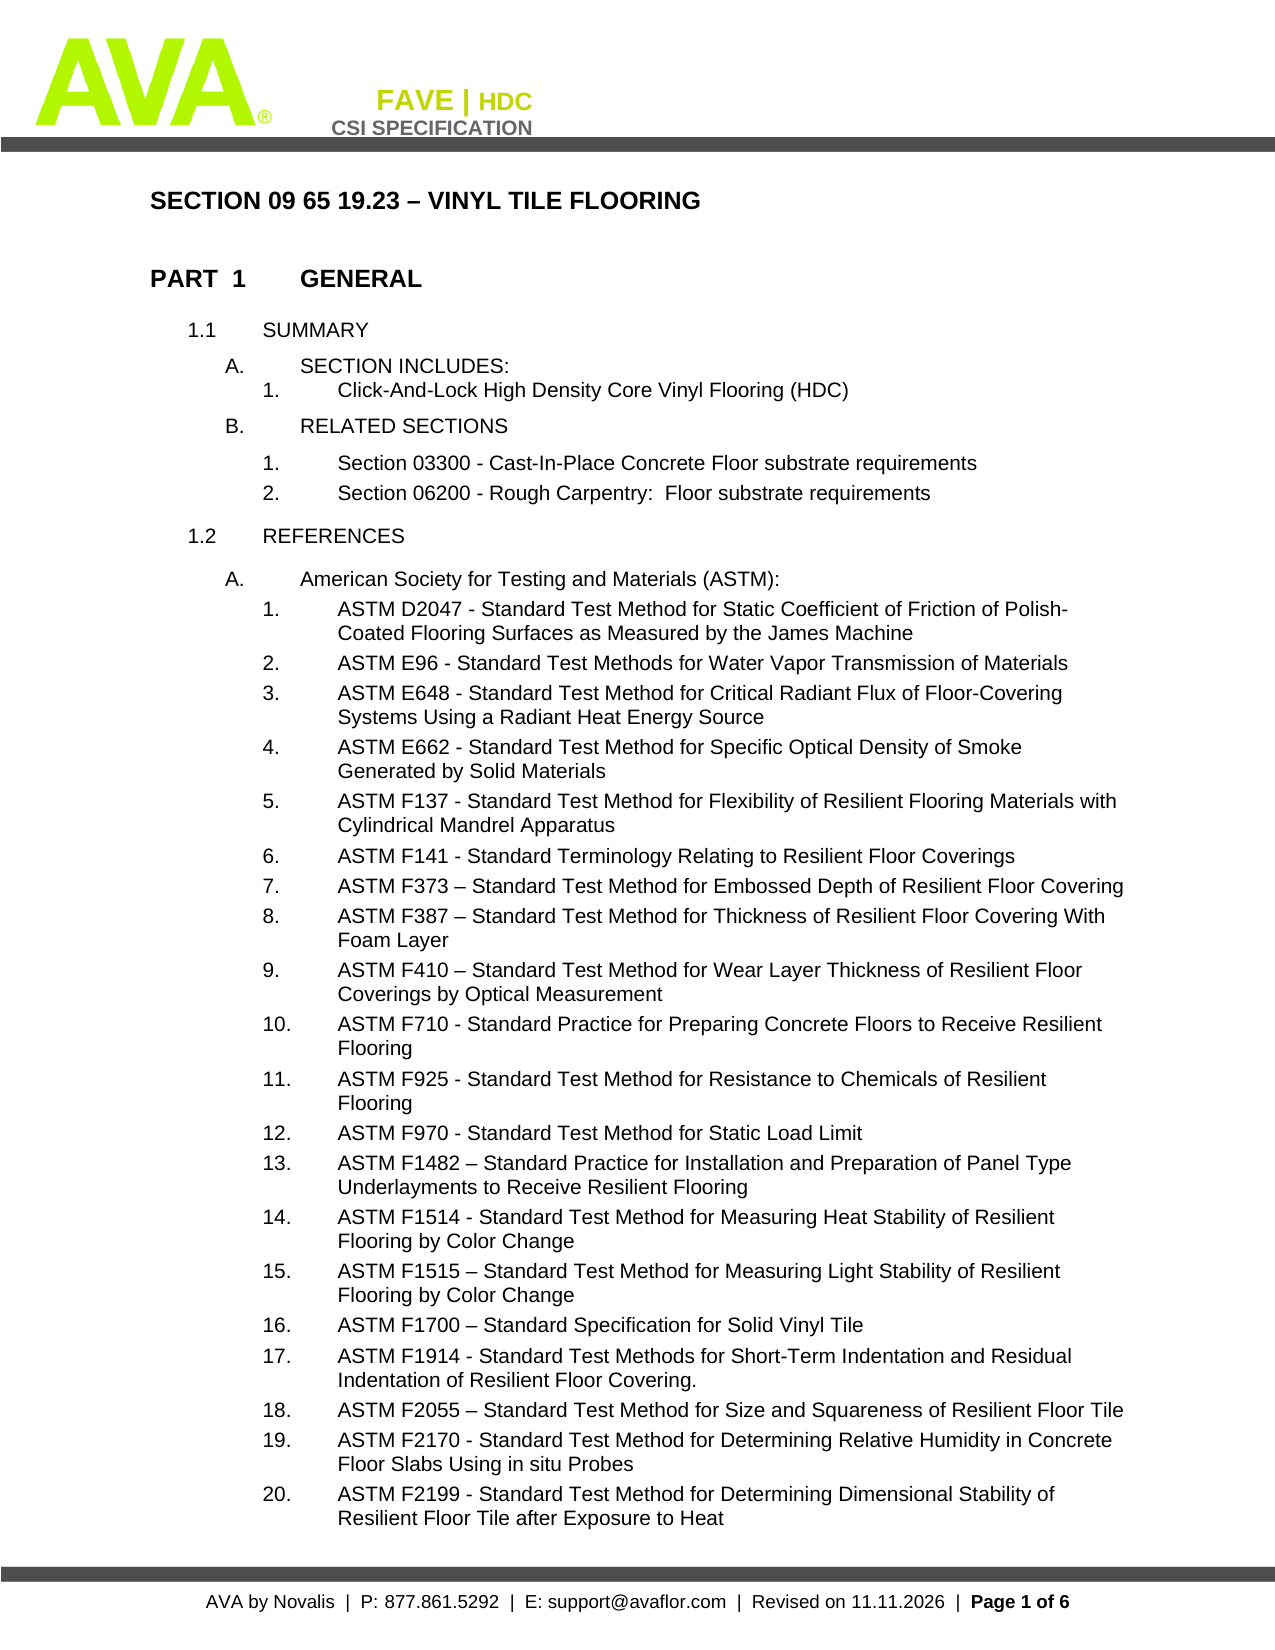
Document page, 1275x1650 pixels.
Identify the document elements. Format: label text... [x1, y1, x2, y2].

list REFERENCES [187, 524, 1125, 548]
list ASTM F1482 – Standard Practice for Installation and Preparation of Panel Type Underlayments to Receive Resilient Flooring [262, 1151, 1125, 1199]
list ASTM F2055 – Standard Test Method for Size and Squareness of Resilient Floor Tile [262, 1398, 1125, 1422]
list ASTM F410 – Standard Test Method for Wear Layer Thickness of Resilient Floor Coverings by Optical Measurement [262, 958, 1125, 1006]
list ASTM F2199 - Standard Test Method for Determining Dimensional Stability of Resilient Floor Tile after Exposure to Heat [262, 1482, 1125, 1530]
title SECTION 09 65 19.23 – VINYL TILE FLOORING [150, 186, 1125, 215]
list SECTION INCLUDES: [225, 354, 1125, 378]
picture [1, 1, 1275, 1642]
list American Society for Testing and Materials (ASTM): [225, 566, 1125, 590]
list ASTM F373 – Standard Test Method for Embossed Depth of Resilient Floor Covering [262, 874, 1125, 898]
list Section 03300 - Cast-In-Place Concrete Floor substrate requirements [262, 451, 1125, 475]
list ASTM F1914 - Standard Test Methods for Short-Term Indentation and Residual Indentation of Resilient Floor Covering. [262, 1343, 1125, 1391]
list ASTM F710 - Standard Practice for Preparing Concrete Floors to Receive Resilient Flooring [262, 1012, 1125, 1060]
list ASTM D2047 - Standard Test Method for Static Coefficient of Friction of Polish-Coated Flooring Surfaces as Measured by the James Machine [262, 597, 1125, 644]
list ASTM F1514 - Standard Test Method for Measuring Heat Stability of Resilient Flooring by Color Change [262, 1205, 1125, 1253]
list ASTM F1515 – Standard Test Method for Measuring Light Stability of Resilient Flooring by Color Change [262, 1259, 1125, 1307]
list ASTM E648 - Standard Test Method for Critical Radiant Flux of Floor-Covering Systems Using a Radiant Heat Energy Source [262, 681, 1125, 729]
list ASTM F970 - Standard Test Method for Static Load Limit [262, 1121, 1125, 1144]
list ASTM F925 - Standard Test Method for Resistance to Chemicals of Resilient Flooring [262, 1066, 1125, 1114]
list ASTM E662 - Standard Test Method for Specific Optical Density of Smoke Generated by Solid Materials [262, 735, 1125, 783]
list RELATED SECTIONS [225, 414, 1125, 438]
list ASTM F1700 – Standard Specification for Solid Vinyl Tile [262, 1313, 1125, 1337]
list SUMMARY [187, 317, 1125, 341]
list GENERAL [150, 264, 1125, 292]
list ASTM F2170 - Standard Test Method for Determining Relative Humidity in Concrete Floor Slabs Using in situ Probes [262, 1428, 1125, 1476]
list ASTM E96 - Standard Test Methods for Water Vapor Transmission of Materials [262, 651, 1125, 675]
list Click-And-Lock High Density Core Vinyl Flooring (HDC) [262, 378, 1125, 402]
list ASTM F141 - Standard Terminology Relating to Resilient Floor Coverings [262, 843, 1125, 867]
list Section 06200 - Rough Carpentry: Floor substrate requirements [262, 481, 1125, 505]
list ASTM F137 - Standard Test Method for Flexibility of Resilient Flooring Materials with Cylindrical Mandrel Apparatus [262, 789, 1125, 837]
list ASTM F387 – Standard Test Method for Thickness of Resilient Floor Covering With Foam Layer [262, 904, 1125, 952]
